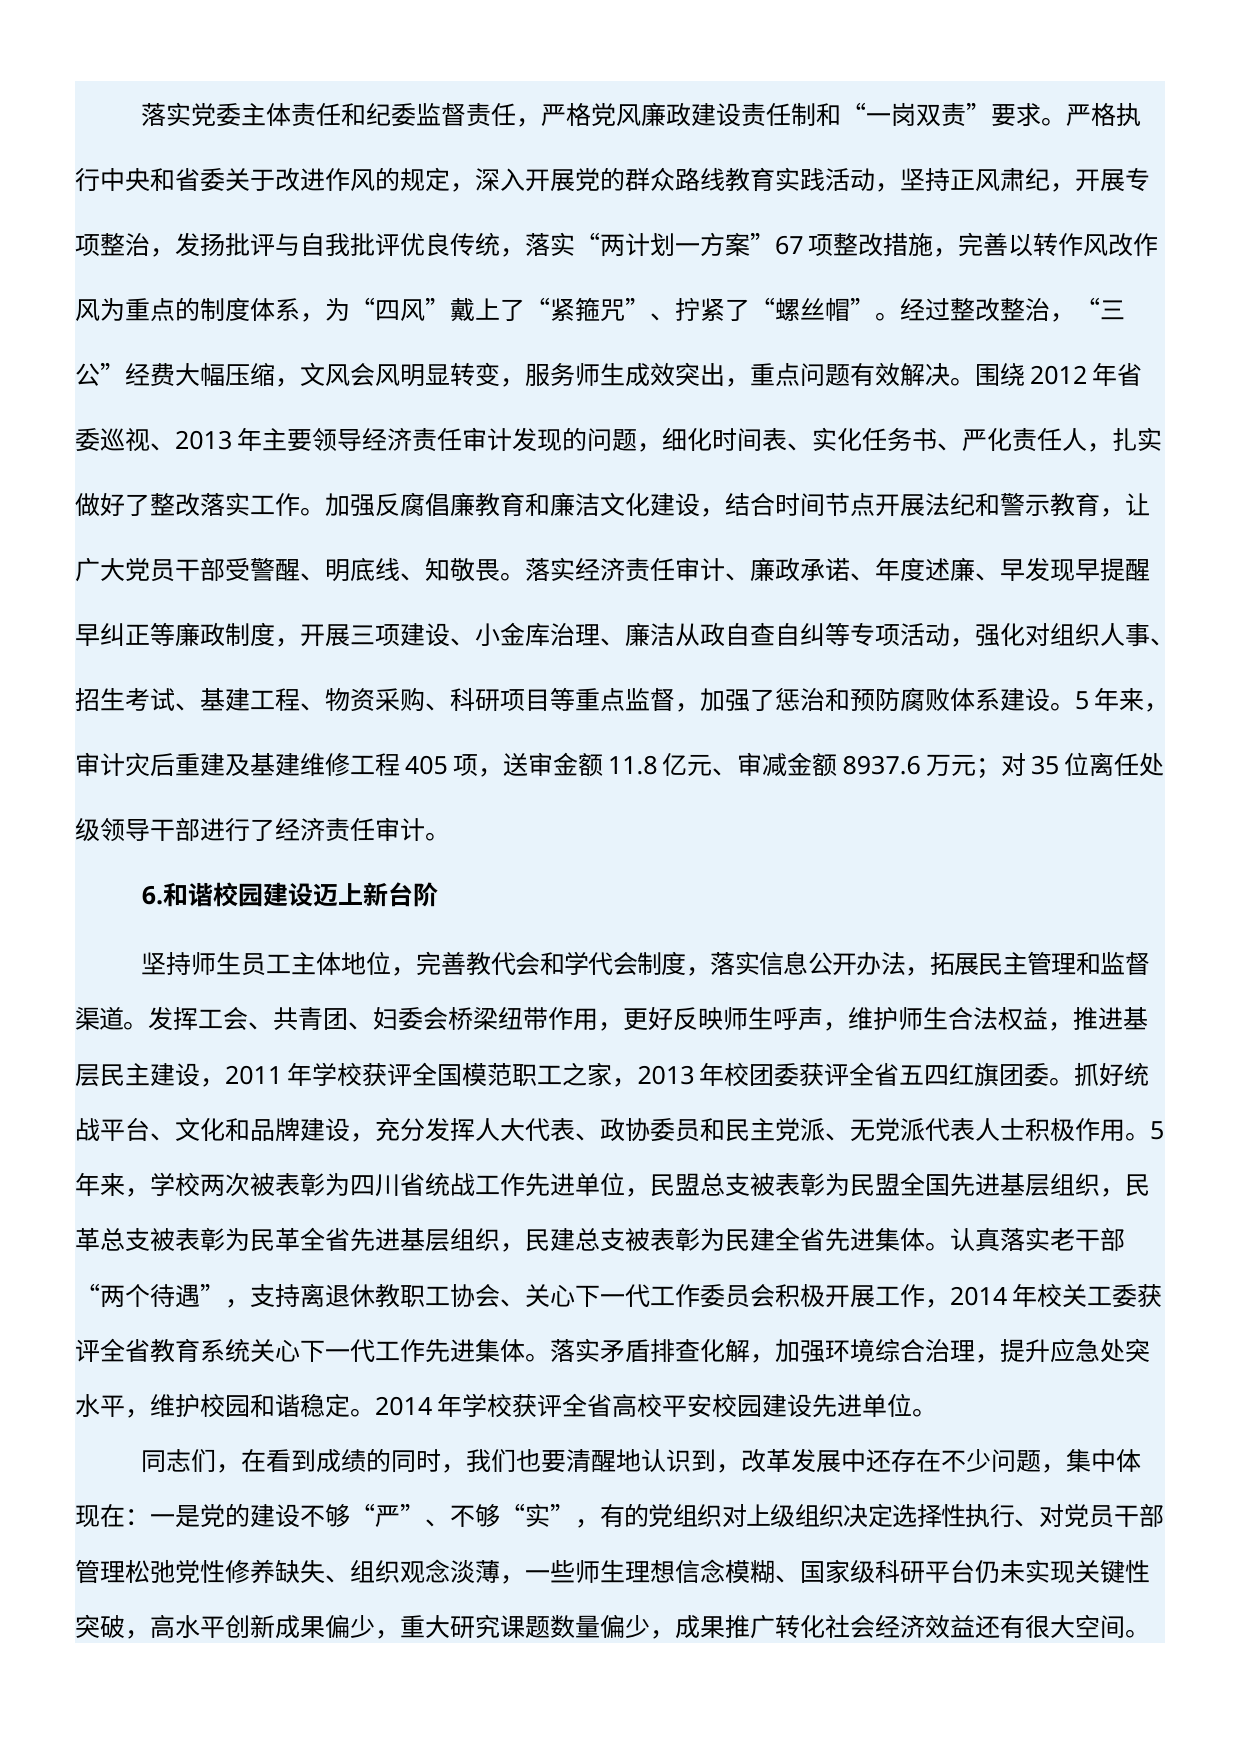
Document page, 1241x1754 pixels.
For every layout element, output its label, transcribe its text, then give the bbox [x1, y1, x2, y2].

text 坚持师生员工主体地位，完善教代会和学代会制度，落实信息公开办法，拓展民主管理和监督渠道。发挥工会、共青团、妇委会桥梁纽带作用，更好反映师生呼声，维护师生合法权益，推进基层民主建设，2011年学校获评全国模范职工之家，2013年校团委获评全省五四红旗团委。抓好统战平台、文化和品牌建设，充分发挥人大代表、政协委员和民主党派、无党派代表人士积极作用。5年来，学校两次被表彰为四川省统战工作先进单位，民盟总支被表彰为民盟全国先进基层组织，民革总支被表彰为民革全省先进基层组织，民建总支被表彰为民建全省先进集体。认真落实老干部“两个待遇”，支持离退休教职工协会、关心下一代工作委员会积极开展工作，2014年校关工委获评全省教育系统关心下一代工作先进集体。落实矛盾排查化解，加强环境综合治理，提升应急处突水平，维护校园和谐稳定。2014年学校获评全省高校平安校园建设先进单位。 [75, 926, 1165, 1423]
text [75, 1423, 1165, 1643]
text 6.和谐校园建设迈上新台阶 [75, 861, 1165, 926]
text 落实党委主体责任和纪委监督责任，严格党风廉政建设责任制和“一岗双责”要求。严格执行中央和省委关于改进作风的规定，深入开展党的群众路线教育实践活动，坚持正风肃纪，开展专项整治，发扬批评与自我批评优良传统，落实“两计划一方案”67项整改措施，完善以转作风改作风为重点的制度体系，为“四风”戴上了“紧箍咒”、拧紧了“螺丝帽”。经过整改整治，“三公”经费大幅压缩，文风会风明显转变，服务师生成效突出，重点问题有效解决。围绕2012年省委巡视、2013年主要领导经济责任审计发现的问题，细化时间表、实化任务书、严化责任人，扎实做好了整改落实工作。加强反腐倡廉教育和廉洁文化建设，结合时间节点开展法纪和警示教育，让广大党员干部受警醒、明底线、知敬畏。落实经济责任审计、廉政承诺、年度述廉、早发现早提醒早纠正等廉政制度，开展三项建设、小金库治理、廉洁从政自查自纠等专项活动，强化对组织人事、招生考试、基建工程、物资采购、科研项目等重点监督，加强了惩治和预防腐败体系建设。5年来，审计灾后重建及基建维修工程405项，送审金额11.8亿元、审减金额8937.6万元；对35位离任处级领导干部进行了经济责任审计。 [75, 81, 1165, 861]
